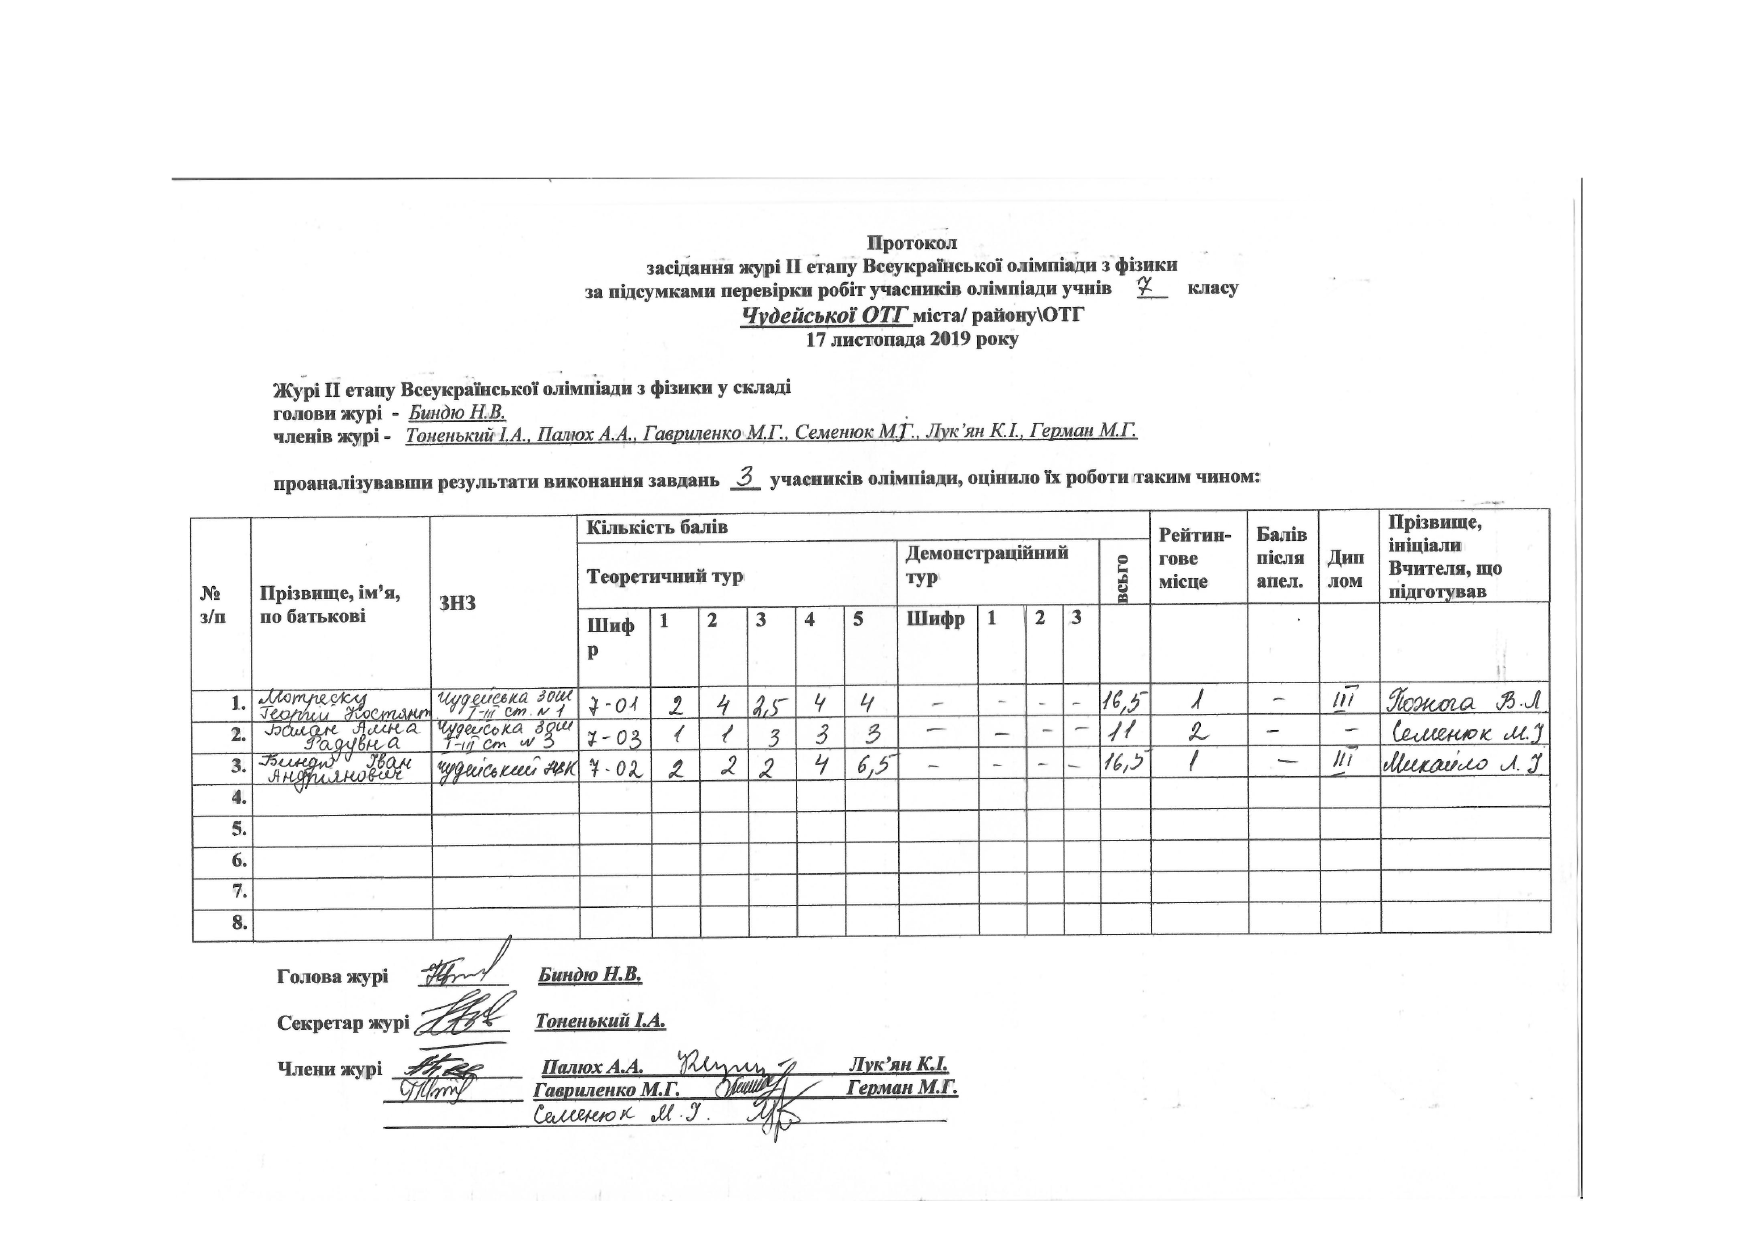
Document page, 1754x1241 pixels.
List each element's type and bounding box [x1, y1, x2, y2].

picture [173, 179, 1581, 1201]
